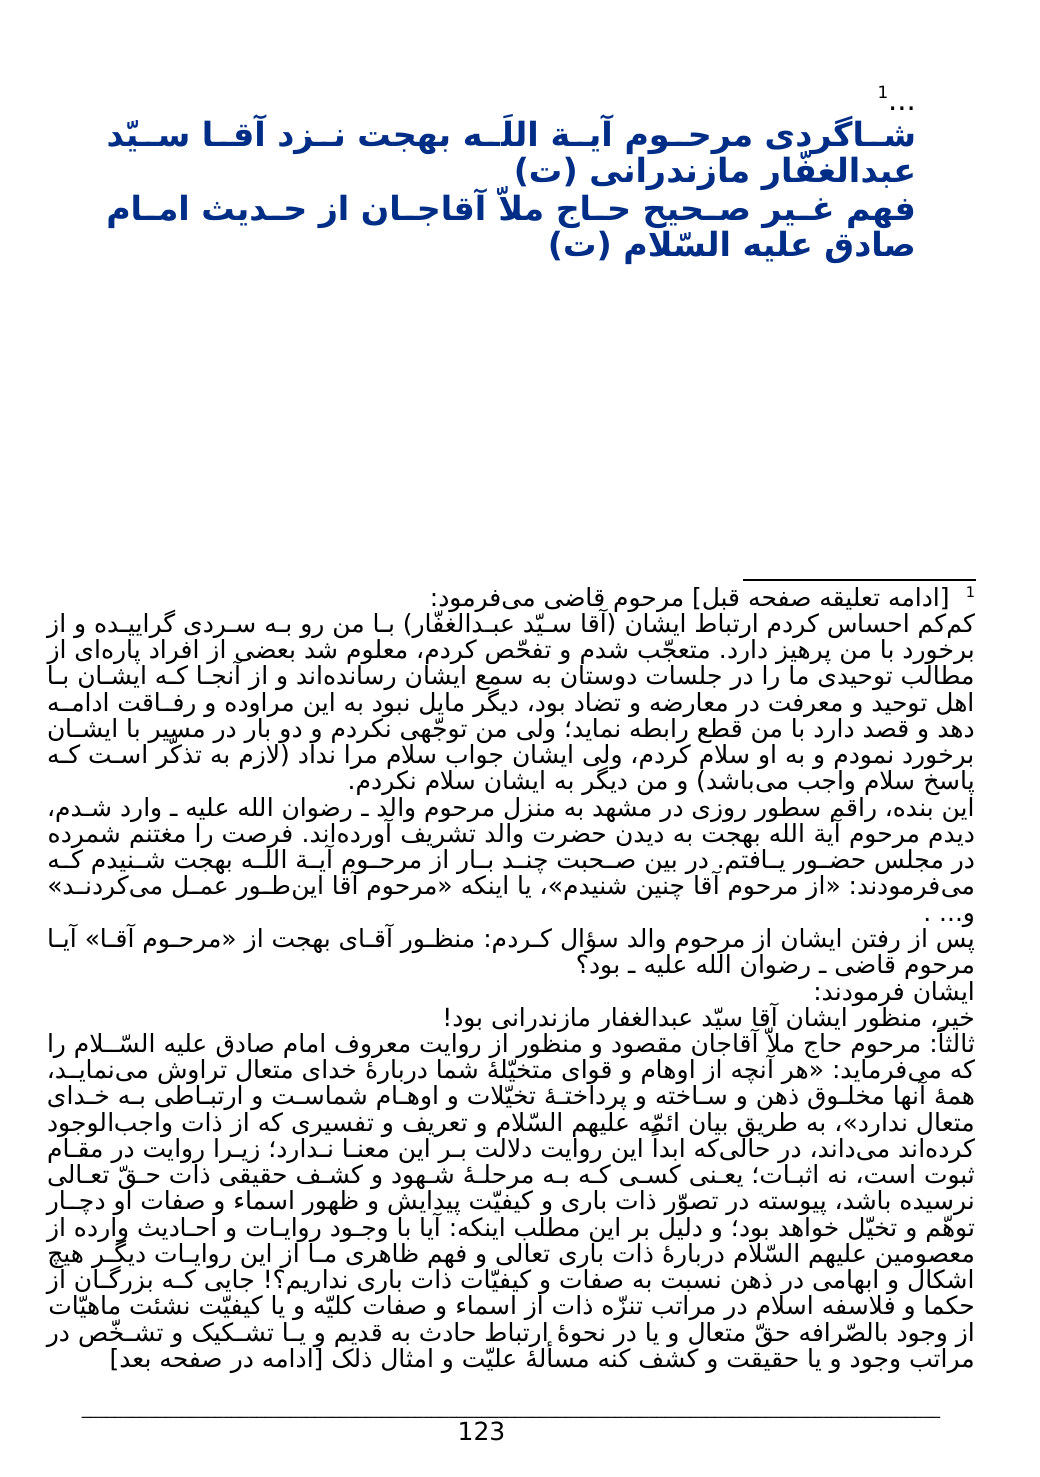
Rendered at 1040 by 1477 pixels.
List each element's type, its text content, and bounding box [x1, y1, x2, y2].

subtitle فهم غیر صحیح حاج ملاّ آقاجان از حدیث امام صادق علیه السّلام (ت) [106, 190, 916, 264]
text ... [47, 84, 975, 117]
subtitle شاگردی مرحوم آیة اللَه بهجت نزد آقا سیّد عبدالغفّار مازندرانی (ت) [106, 117, 916, 190]
